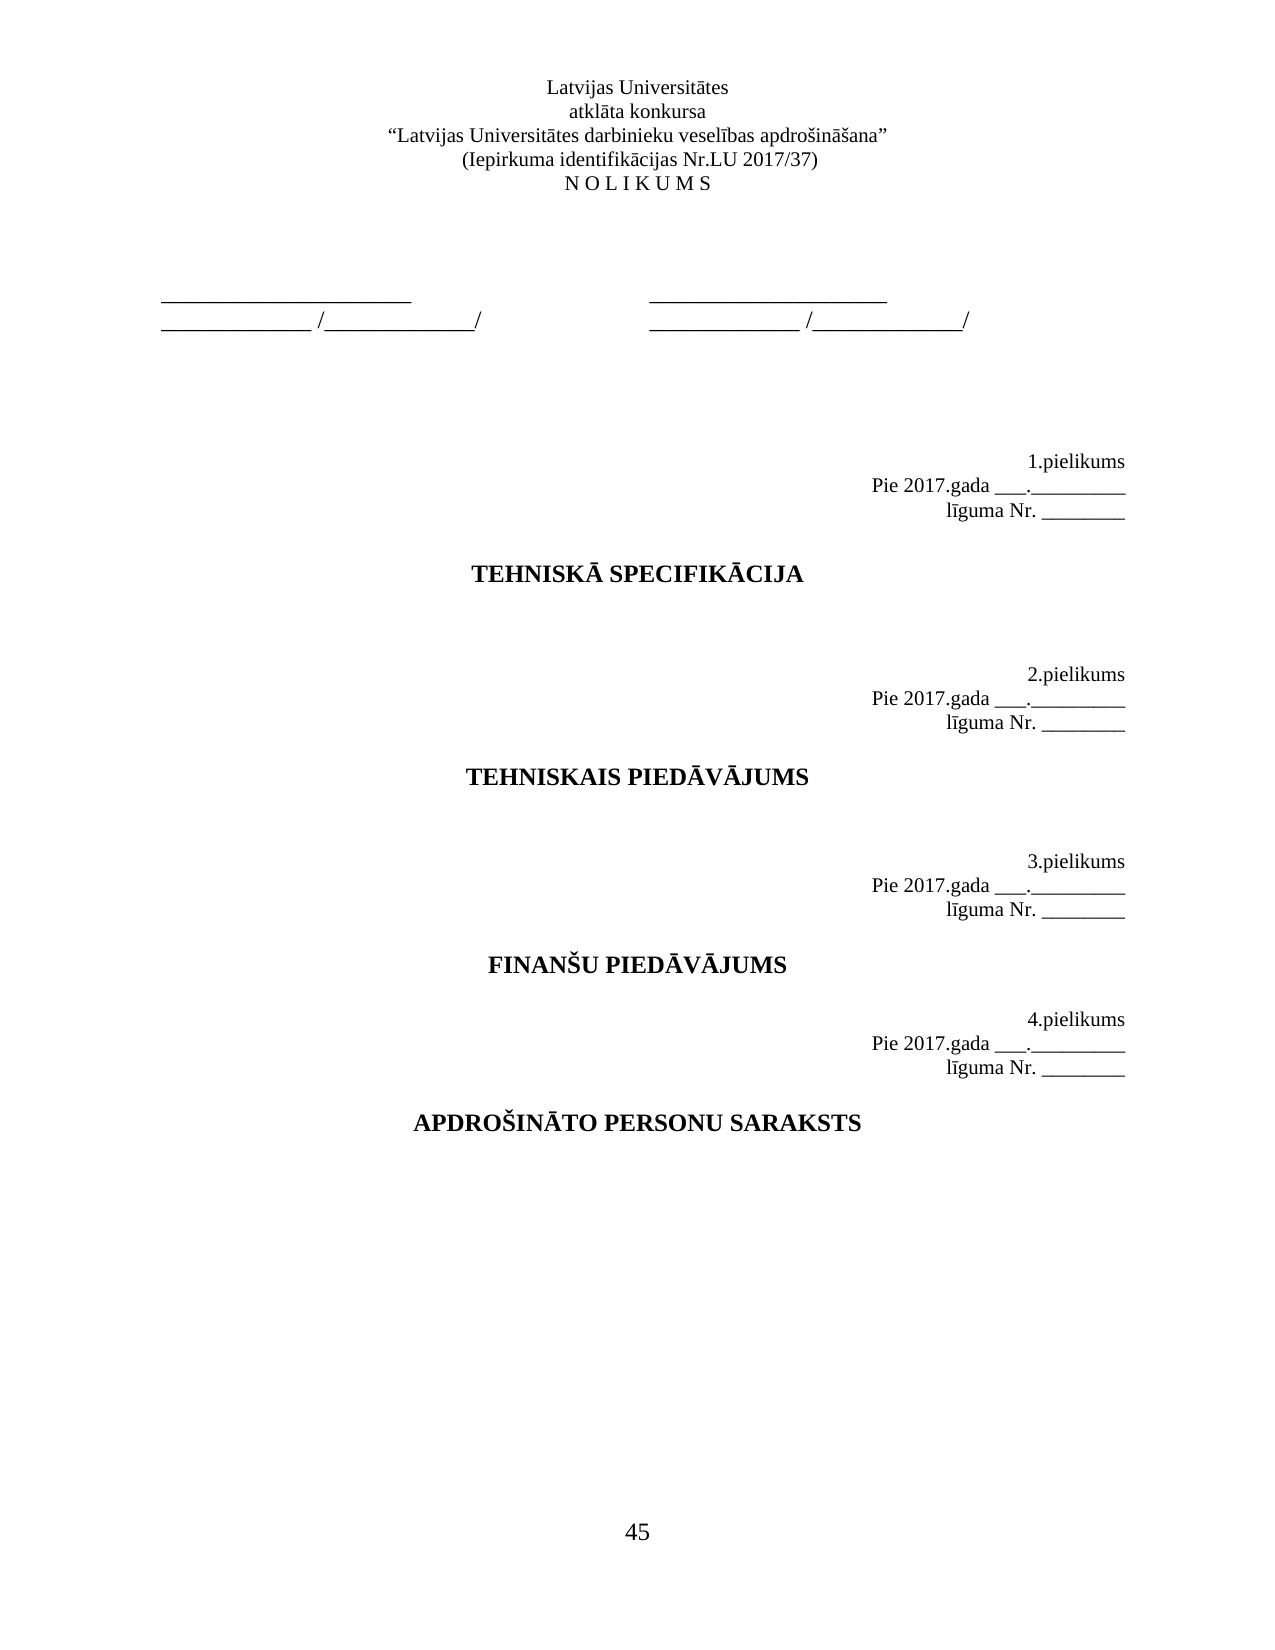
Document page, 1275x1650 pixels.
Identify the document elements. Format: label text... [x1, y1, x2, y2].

text Pie 2017.gada ___._________ [150, 873, 1125, 897]
text APDROŠINĀTO PERSONU SARAKSTS [150, 1108, 1125, 1137]
text līguma Nr. ________ [150, 710, 1125, 734]
text līguma Nr. ________ [150, 497, 1125, 522]
text Pie 2017.gada ___._________ [150, 473, 1125, 497]
text līguma Nr. ________ [150, 897, 1125, 921]
text TEHNISKAIS PIEDĀVĀJUMS [150, 762, 1125, 791]
text 2.pielikums [150, 662, 1125, 686]
table_cell ___________________ ____________ /____________/ [638, 248, 1125, 363]
text līguma Nr. ________ [150, 1055, 1125, 1079]
text Pie 2017.gada ___._________ [150, 686, 1125, 710]
text Pie 2017.gada ___._________ [150, 1031, 1125, 1055]
text 3.pielikums [150, 849, 1125, 873]
text FINANŠU PIEDĀVĀJUMS [150, 950, 1125, 978]
table_cell ____________________ ____________ /____________/ [150, 248, 638, 363]
text 1.pielikums [150, 449, 1125, 473]
text 4.pielikums [150, 1007, 1125, 1031]
text TEHNISKĀ SPECIFIKĀCIJA [150, 559, 1125, 587]
